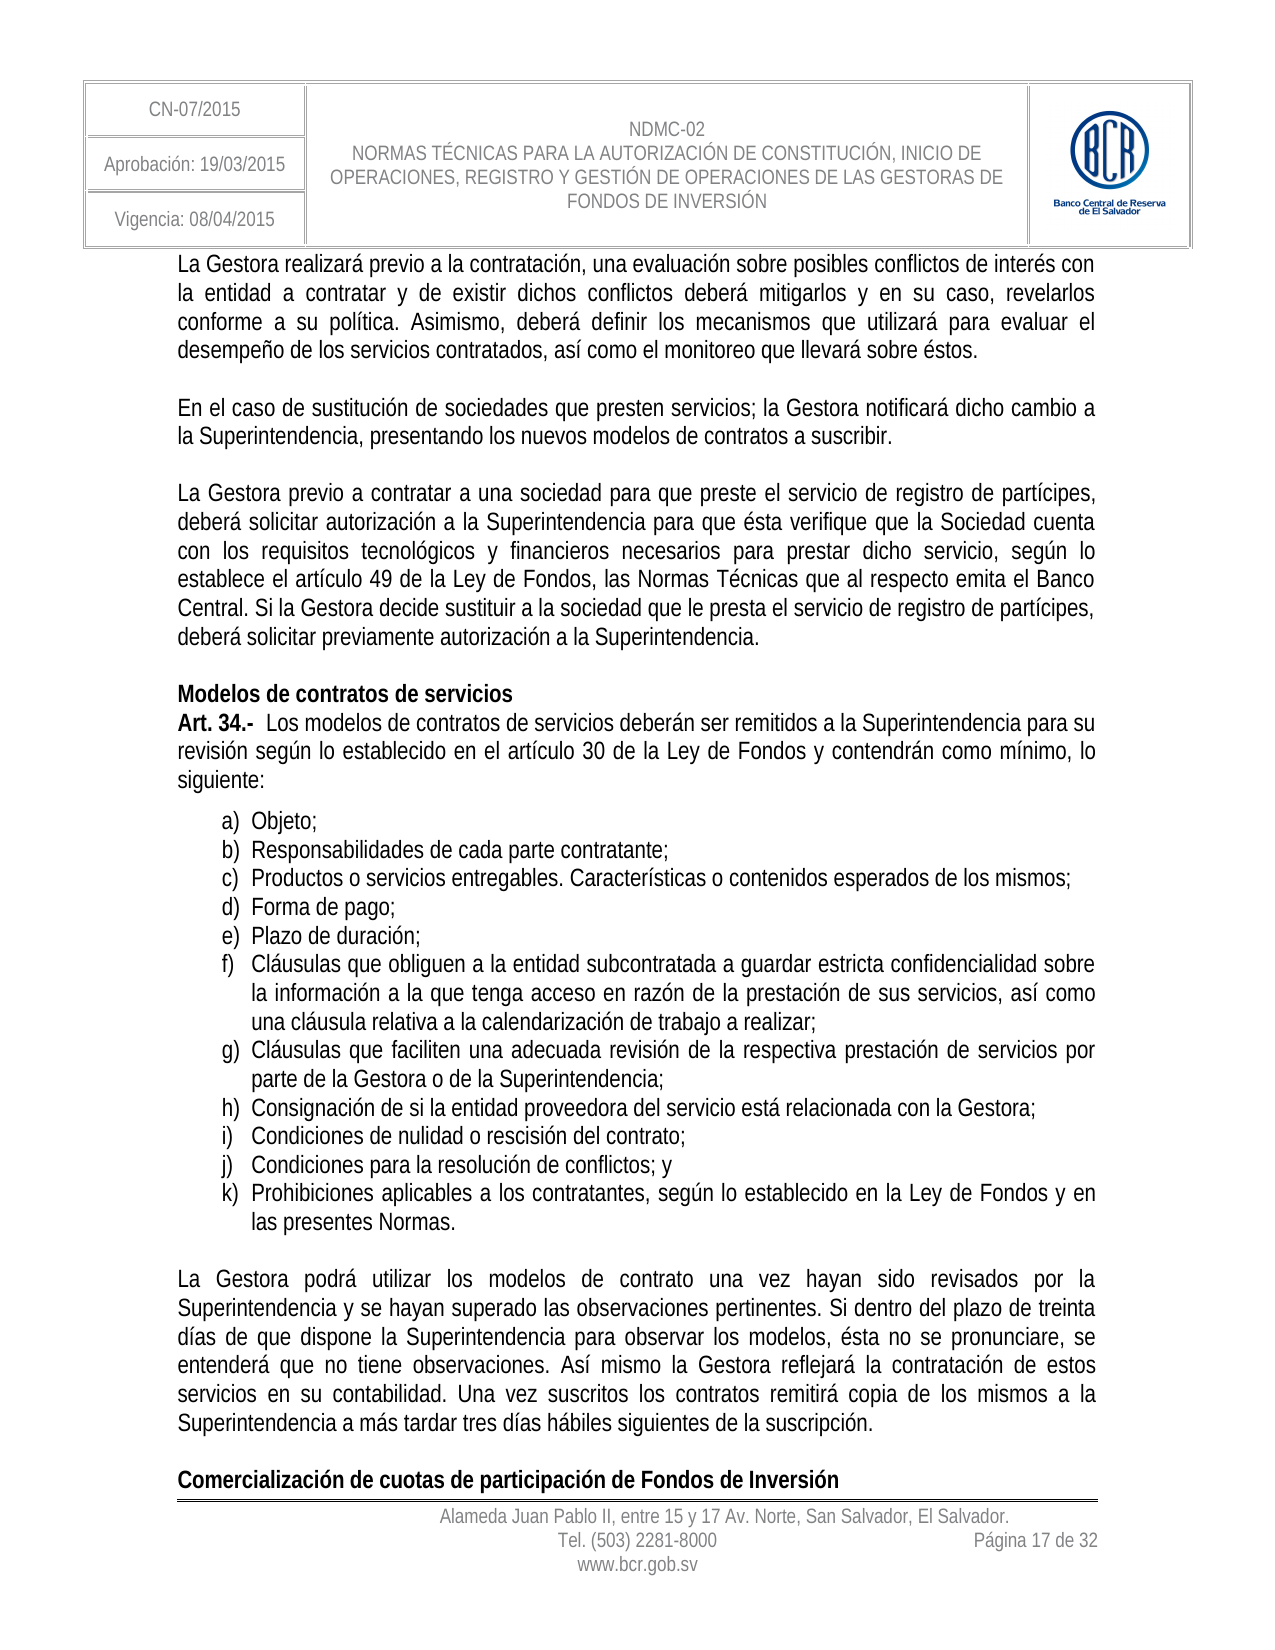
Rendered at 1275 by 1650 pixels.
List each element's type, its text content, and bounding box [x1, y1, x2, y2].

list Productos o servicios entregables. Características o contenidos esperados de los mismos; [222, 863, 1098, 892]
list Condiciones de nulidad o rescisión del contrato; [222, 1121, 1098, 1150]
text Modelos de contratos de servicios [177, 679, 1098, 708]
list Objeto; [221, 806, 1098, 835]
list Plazo de duración; [222, 921, 1098, 949]
picture [1044, 100, 1176, 230]
list Condiciones para la resolución de conflictos; y [222, 1150, 1098, 1178]
list Cláusulas que obliguen a la entidad subcontratada a guardar estricta confidencialidad sobre la información a la que tenga acceso en razón de la prestación de sus servicios, así como una cláusula relativa a la calendarización de trabajo a realizar; [222, 949, 1098, 1035]
text La Gestora realizará previo a la contratación, una evaluación sobre posibles conflictos de interés con la entidad a contratar y de existir dichos conflictos deberá mitigarlos y en su caso, revelarlos conforme a su política. Asimismo, deberá definir los mecanismos que utilizará para evaluar el desempeño de los servicios contratados, así como el monitoreo que llevará sobre éstos. [177, 249, 1098, 364]
text En el caso de sustitución de sociedades que presten servicios; la Gestora notificará dicho cambio a la Superintendencia, presentando los nuevos modelos de contratos a suscribir. [177, 392, 1098, 450]
list Cláusulas que faciliten una adecuada revisión de la respectiva prestación de servicios por parte de la Gestora o de la Superintendencia; [222, 1035, 1098, 1092]
list Prohibiciones aplicables a los contratantes, según lo establecido en la Ley de Fondos y en las presentes Normas. [222, 1178, 1098, 1236]
list Los modelos de contratos de servicios deberán ser remitidos a la Superintendencia para su revisión según lo establecido en el artículo 30 de la Ley de Fondos y contendrán como mínimo, lo siguiente: [177, 708, 1098, 793]
text La Gestora podrá utilizar los modelos de contrato una vez hayan sido revisados por la Superintendencia y se hayan superado las observaciones pertinentes. Si dentro del plazo de treinta días de que dispone la Superintendencia para observar los modelos, ésta no se pronunciare, se entenderá que no tiene observaciones. Así mismo la Gestora reflejará la contratación de estos servicios en su contabilidad. Una vez suscritos los contratos remitirá copia de los mismos a la Superintendencia a más tardar tres días hábiles siguientes de la suscripción. [177, 1264, 1098, 1436]
list Responsabilidades de cada parte contratante; [222, 835, 1098, 863]
list Consignación de si la entidad proveedora del servicio está relacionada con la Gestora; [222, 1092, 1098, 1121]
text Comercialización de cuotas de participación de Fondos de Inversión [177, 1465, 1098, 1493]
list Forma de pago; [222, 892, 1098, 921]
text La Gestora realizará previo a la contratación, una evaluación sobre posibles conflictos de interés con la entidad a contratar y de existir dichos conflictos deberá mitigarlos y en su caso, revelarlos conforme a su política. Asimismo, deberá definir los mecanismos que utilizará para evaluar el desempeño de los servicios contratados, así como el monitoreo que llevará sobre éstos. [177, 148, 1098, 248]
text La Gestora previo a contratar a una sociedad para que preste el servicio de registro de partícipes, deberá solicitar autorización a la Superintendencia para que ésta verifique que la Sociedad cuenta con los requisitos tecnológicos y financieros necesarios para prestar dicho servicio, según lo establece el artículo 49 de la Ley de Fondos, las Normas Técnicas que al respecto emita el Banco Central. Si la Gestora decide sustituir a la sociedad que le presta el servicio de registro de partícipes, deberá solicitar previamente autorización a la Superintendencia. [177, 478, 1098, 650]
